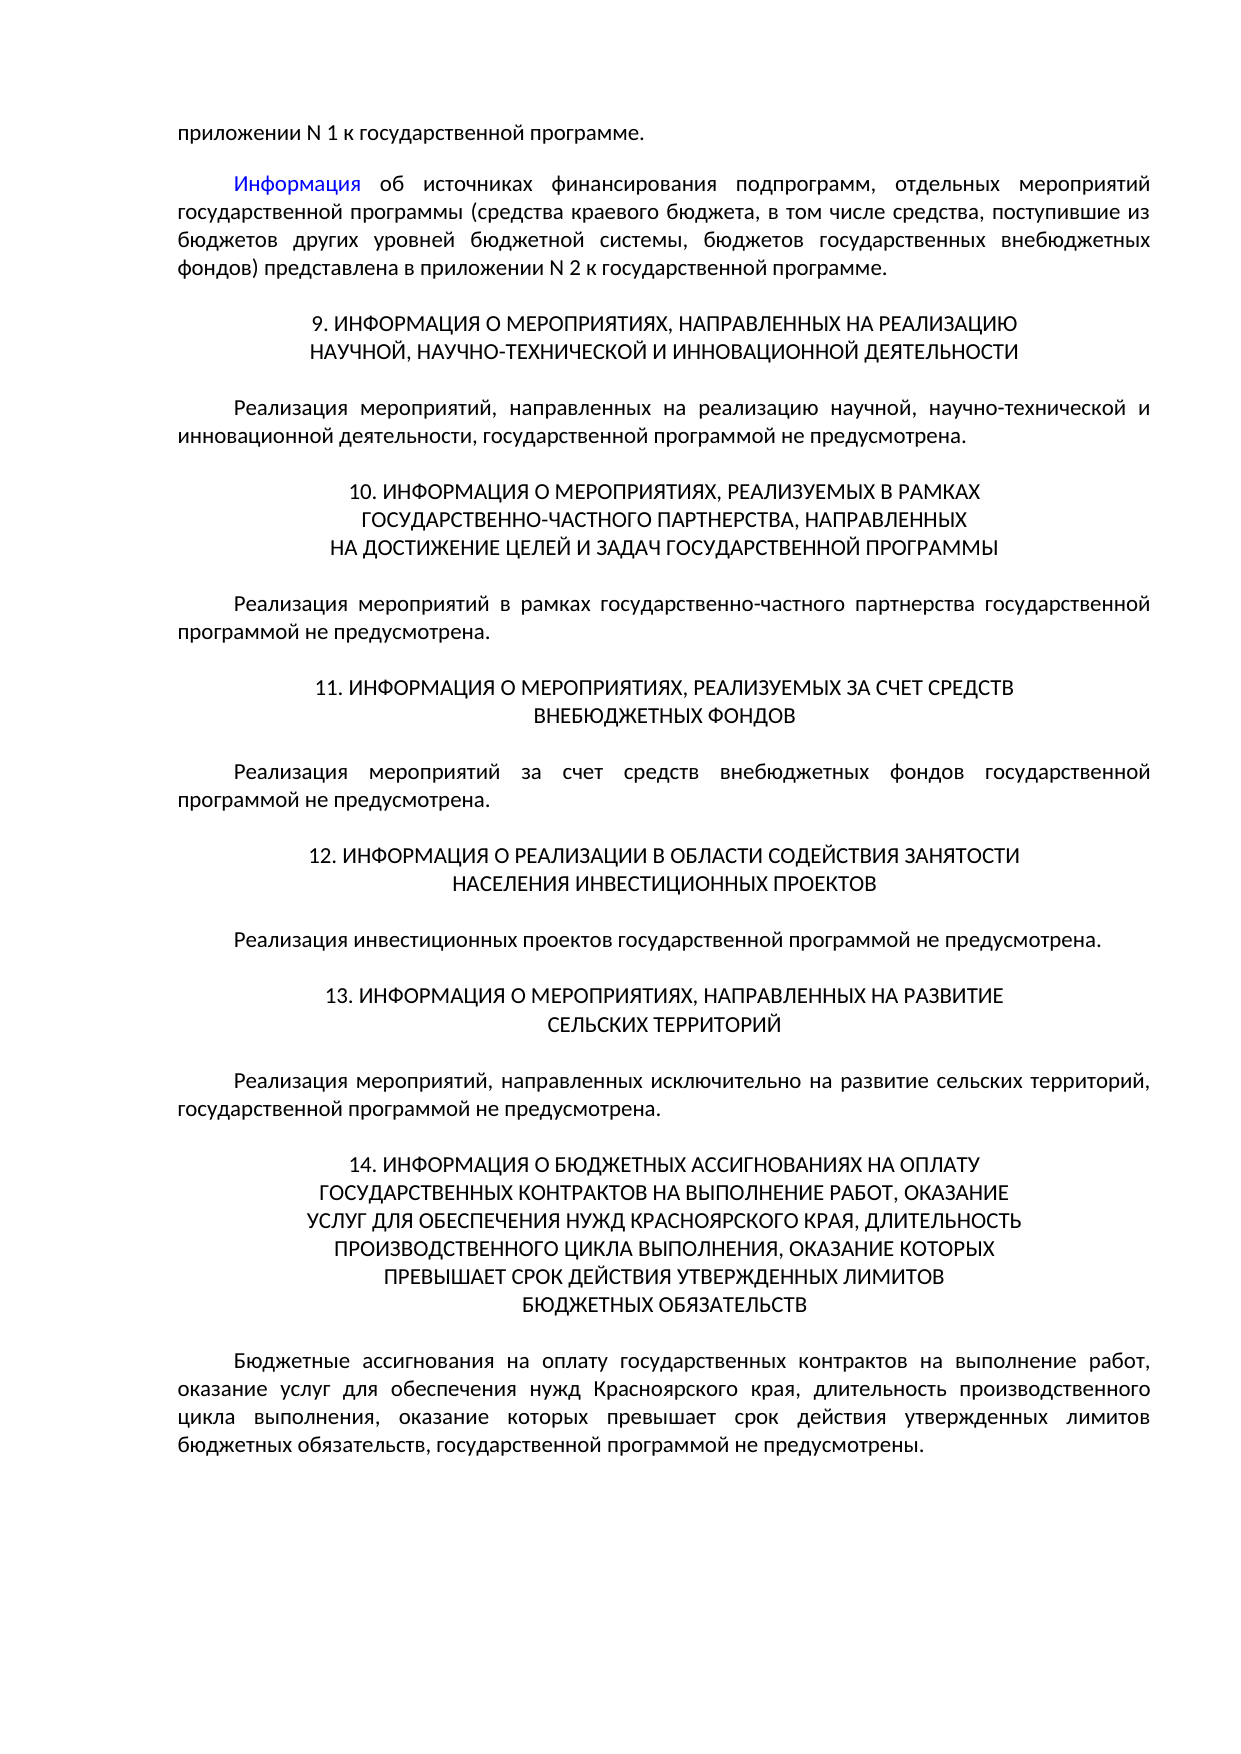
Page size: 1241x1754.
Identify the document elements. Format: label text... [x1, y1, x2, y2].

text 13. ИНФОРМАЦИЯ О МЕРОПРИЯТИЯХ, НАПРАВЛЕННЫХ НА РАЗВИТИЕ [177, 982, 1152, 1010]
text ПРОИЗВОДСТВЕННОГО ЦИКЛА ВЫПОЛНЕНИЯ, ОКАЗАНИЕ КОТОРЫХ [177, 1234, 1152, 1262]
text ГОСУДАРСТВЕННЫХ КОНТРАКТОВ НА ВЫПОЛНЕНИЕ РАБОТ, ОКАЗАНИЕ [177, 1178, 1152, 1206]
text НАУЧНОЙ, НАУЧНО-ТЕХНИЧЕСКОЙ И ИННОВАЦИОННОЙ ДЕЯТЕЛЬНОСТИ [177, 337, 1152, 365]
text НА ДОСТИЖЕНИЕ ЦЕЛЕЙ И ЗАДАЧ ГОСУДАРСТВЕННОЙ ПРОГРАММЫ [177, 533, 1152, 561]
text НАСЕЛЕНИЯ ИНВЕСТИЦИОННЫХ ПРОЕКТОВ [177, 869, 1152, 898]
text 11. ИНФОРМАЦИЯ О МЕРОПРИЯТИЯХ, РЕАЛИЗУЕМЫХ ЗА СЧЕТ СРЕДСТВ [177, 673, 1152, 701]
text 10. ИНФОРМАЦИЯ О МЕРОПРИЯТИЯХ, РЕАЛИЗУЕМЫХ В РАМКАХ [177, 477, 1152, 505]
text ГОСУДАРСТВЕННО-ЧАСТНОГО ПАРТНЕРСТВА, НАПРАВЛЕННЫХ [177, 505, 1152, 533]
text Реализация мероприятий за счет средств внебюджетных фондов государственной программой не предусмотрена. [177, 757, 1152, 813]
text 9. ИНФОРМАЦИЯ О МЕРОПРИЯТИЯХ, НАПРАВЛЕННЫХ НА РЕАЛИЗАЦИЮ [177, 309, 1152, 337]
text Реализация мероприятий, направленных на реализацию научной, научно-технической и инновационной деятельности, государственной программой не предусмотрена. [177, 393, 1152, 449]
text СЕЛЬСКИХ ТЕРРИТОРИЙ [177, 1010, 1152, 1038]
text 12. ИНФОРМАЦИЯ О РЕАЛИЗАЦИИ В ОБЛАСТИ СОДЕЙСТВИЯ ЗАНЯТОСТИ [177, 842, 1152, 869]
text Реализация мероприятий в рамках государственно-частного партнерства государственной программой не предусмотрена. [177, 589, 1152, 645]
text Бюджетные ассигнования на оплату государственных контрактов на выполнение работ, оказание услуг для обеспечения нужд Красноярского края, длительность производственного цикла выполнения, оказание которых превышает срок действия утвержденных лимитов бюджетных обязательств, государственной программой не предусмотрены. [177, 1346, 1152, 1458]
text Реализация инвестиционных проектов государственной программой не предусмотрена. [177, 926, 1152, 954]
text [177, 118, 1152, 146]
text УСЛУГ ДЛЯ ОБЕСПЕЧЕНИЯ НУЖД КРАСНОЯРСКОГО КРАЯ, ДЛИТЕЛЬНОСТЬ [177, 1206, 1152, 1234]
text БЮДЖЕТНЫХ ОБЯЗАТЕЛЬСТВ [177, 1290, 1152, 1318]
text ПРЕВЫШАЕТ СРОК ДЕЙСТВИЯ УТВЕРЖДЕННЫХ ЛИМИТОВ [177, 1262, 1152, 1290]
text Реализация мероприятий, направленных исключительно на развитие сельских территорий, государственной программой не предусмотрена. [177, 1066, 1152, 1122]
text ВНЕБЮДЖЕТНЫХ ФОНДОВ [177, 701, 1152, 729]
text 14. ИНФОРМАЦИЯ О БЮДЖЕТНЫХ АССИГНОВАНИЯХ НА ОПЛАТУ [177, 1150, 1152, 1178]
text Информация об источниках финансирования подпрограмм, отдельных мероприятий государственной программы (средства краевого бюджета, в том числе средства, поступившие из бюджетов других уровней бюджетной системы, бюджетов государственных внебюджетных фондов) представлена в приложении N 2 к государственной программе. [177, 169, 1152, 281]
